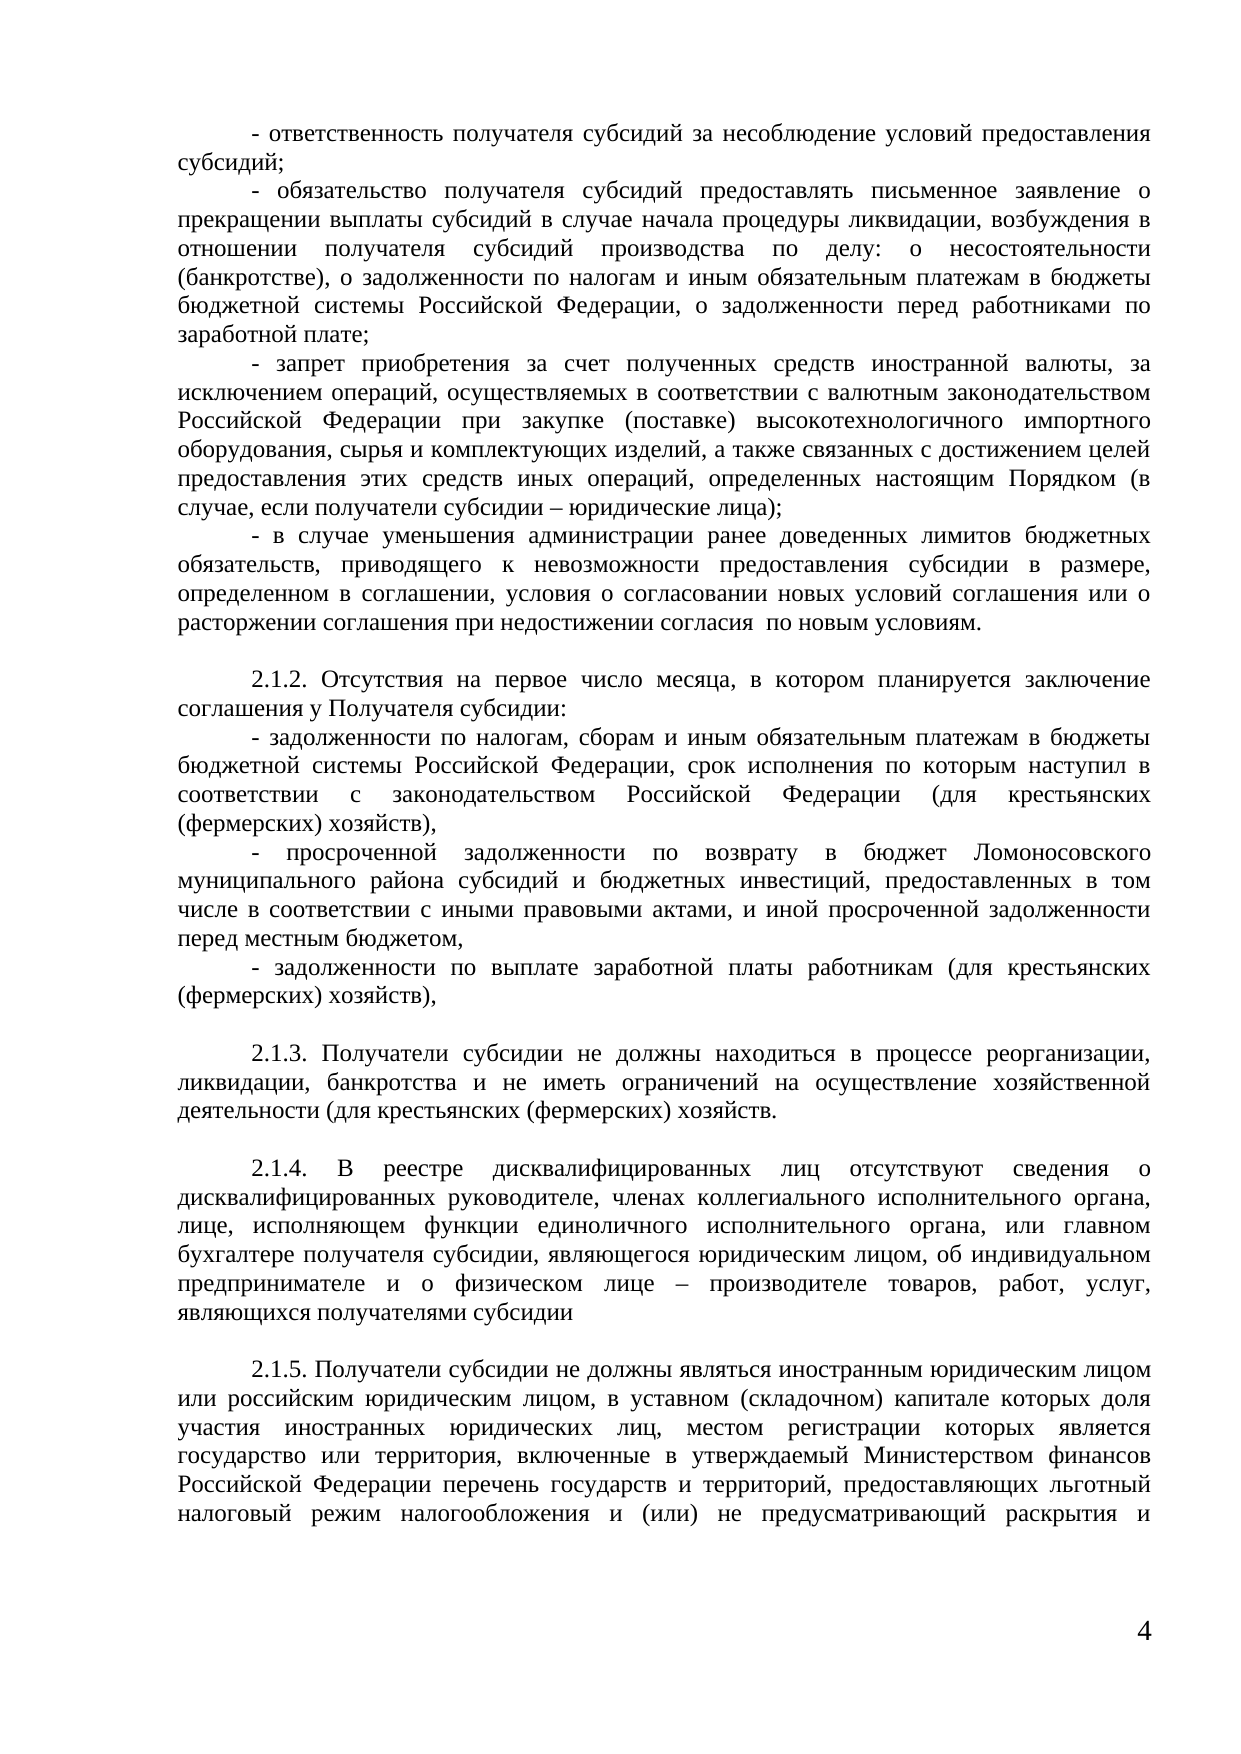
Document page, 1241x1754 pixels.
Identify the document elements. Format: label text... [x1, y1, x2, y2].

text - просроченной задолженности по возврату в бюджет Ломоносовского муниципального района субсидий и бюджетных инвестиций, предоставленных в том числе в соответствии с иными правовыми актами, и иной просроченной задолженности перед местным бюджетом, [177, 837, 1152, 952]
text 2.1.2. Отсутствия на первое число месяца, в котором планируется заключение соглашения у Получателя субсидии: [177, 664, 1152, 722]
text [177, 1354, 1152, 1527]
text - задолженности по выплате заработной платы работникам (для крестьянских (фермерских) хозяйств), [177, 952, 1152, 1009]
text 2.1.4. В реестре дисквалифицированных лиц отсутствуют сведения о дисквалифицированных руководителе, членах коллегиального исполнительного органа, лице, исполняющем функции единоличного исполнительного органа, или главном бухгалтере получателя субсидии, являющегося юридическим лицом, об индивидуальном предпринимателе и о физическом лице – производителе товаров, работ, услуг, являющихся получателями субсидии [177, 1153, 1152, 1326]
text - в случае уменьшения администрации ранее доведенных лимитов бюджетных обязательств, приводящего к невозможности предоставления субсидии в размере, определенном в соглашении, условия о согласовании новых условий соглашения или о расторжении соглашения при недостижении согласия по новым условиям. [177, 521, 1152, 636]
text - ответственность получателя субсидий за несоблюдение условий предоставления субсидий; [177, 118, 1152, 176]
text - обязательство получателя субсидий предоставлять письменное заявление о прекращении выплаты субсидий в случае начала процедуры ликвидации, возбуждения в отношении получателя субсидий производства по делу: о несостоятельности (банкротстве), о задолженности по налогам и иным обязательным платежам в бюджеты бюджетной системы Российской Федерации, о задолженности перед работниками по заработной плате; [177, 176, 1152, 348]
text - задолженности по налогам, сборам и иным обязательным платежам в бюджеты бюджетной системы Российской Федерации, срок исполнения по которым наступил в соответствии с законодательством Российской Федерации (для крестьянских (фермерских) хозяйств), [177, 722, 1152, 837]
text 2.1.3. Получатели субсидии не должны находиться в процессе реорганизации, ликвидации, банкротства и не иметь ограничений на осуществление хозяйственной деятельности (для крестьянских (фермерских) хозяйств. [177, 1038, 1152, 1124]
text - запрет приобретения за счет полученных средств иностранной валюты, за исключением операций, осуществляемых в соответствии с валютным законодательством Российской Федерации при закупке (поставке) высокотехнологичного импортного оборудования, сырья и комплектующих изделий, а также связанных с достижением целей предоставления этих средств иных операций, определенных настоящим Порядком (в случае, если получатели субсидии – юридические лица); [177, 348, 1152, 521]
